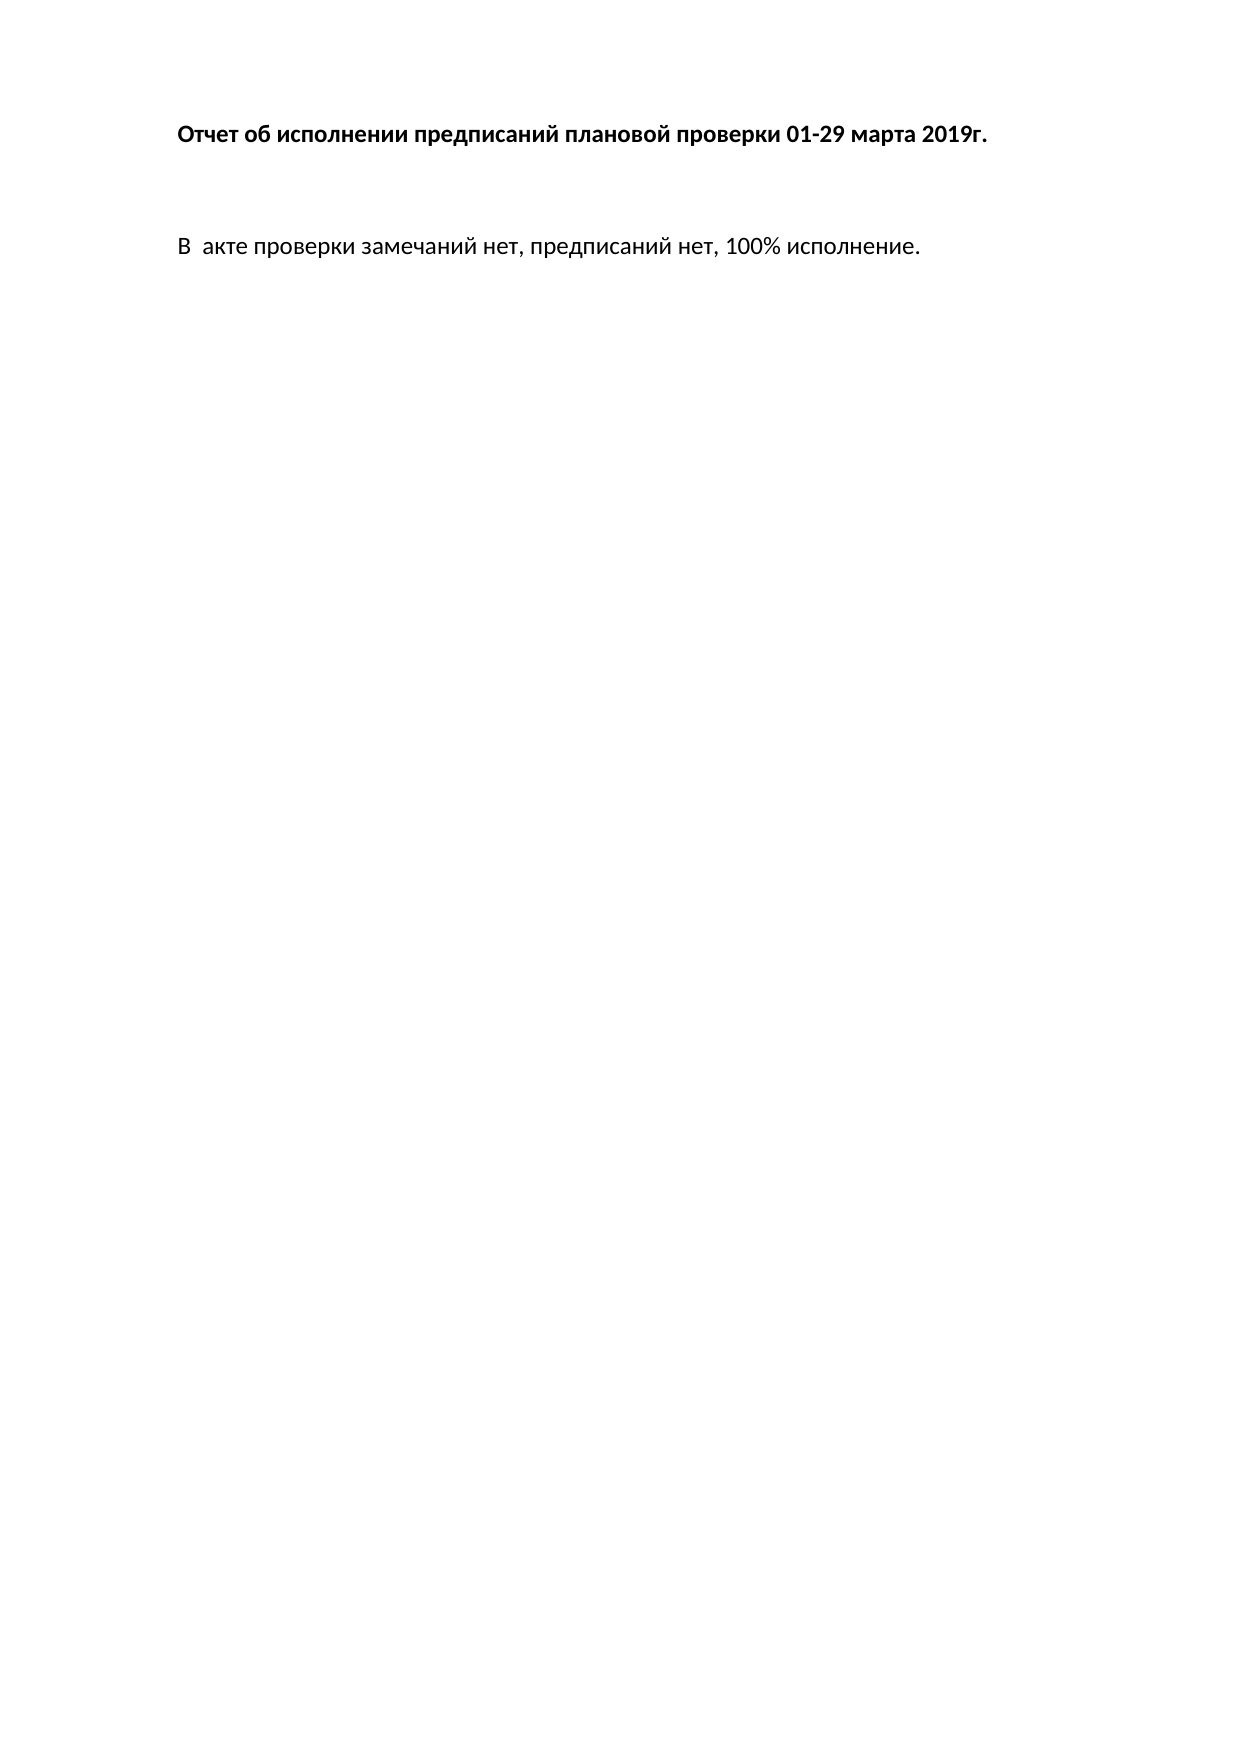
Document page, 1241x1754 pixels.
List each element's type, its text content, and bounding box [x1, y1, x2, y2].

text В акте проверки замечаний нет, предписаний нет, 100% исполнение. [177, 230, 1152, 260]
text Отчет об исполнении предписаний плановой проверки 01-29 марта 2019г. [177, 118, 1152, 149]
